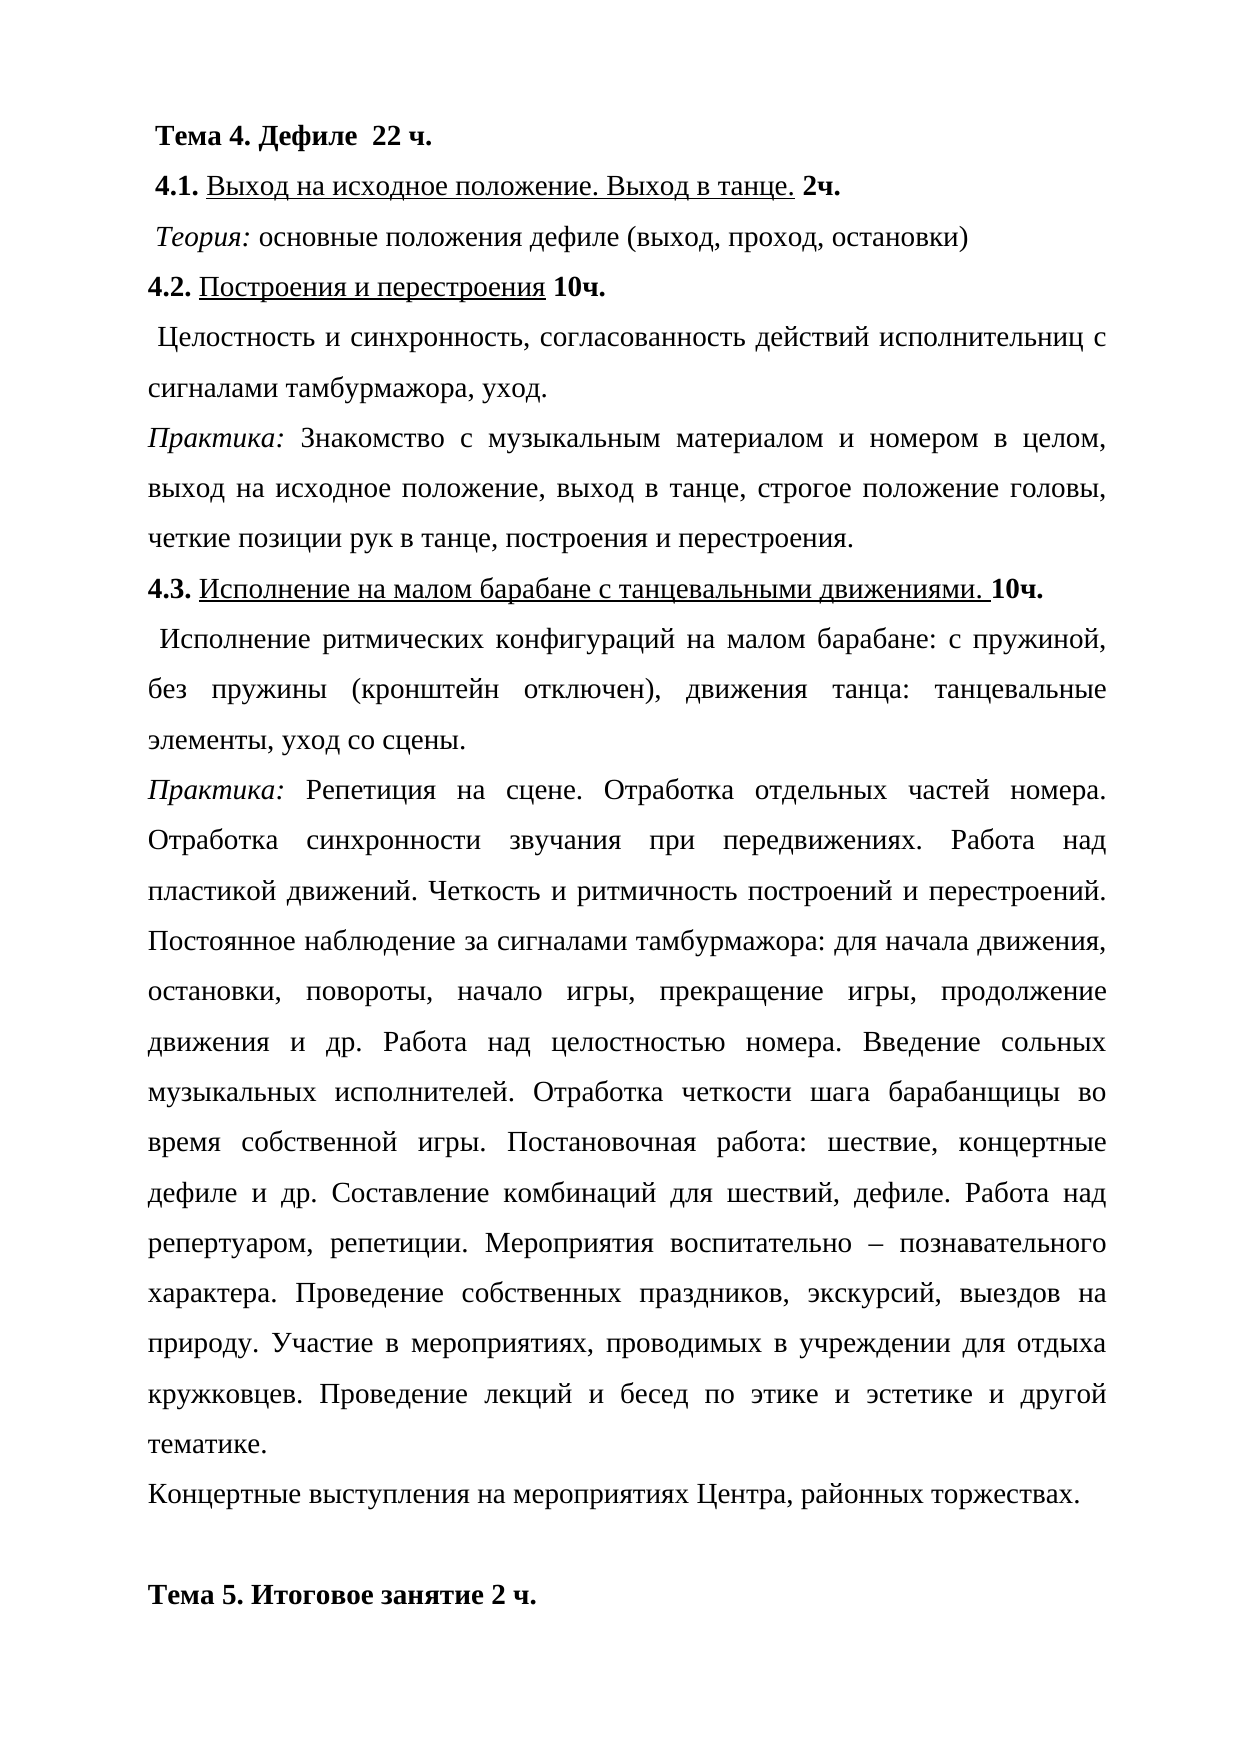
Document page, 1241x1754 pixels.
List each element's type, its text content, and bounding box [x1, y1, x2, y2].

text Целостность и синхронность, согласованность действий исполнительниц с сигналами тамбурмажора, уход. [148, 319, 1107, 403]
text 4.2. Построения и перестроения 10ч. [148, 269, 1107, 303]
text Исполнение ритмических конфигураций на малом барабане: с пружиной, без пружины (кронштейн отключен), движения танца: танцевальные элементы, уход со сцены. [148, 621, 1107, 755]
text Теория: основные положения дефиле (выход, проход, остановки) [148, 219, 1107, 252]
text 4.1. Выход на исходное положение. Выход в танце. 2ч. [148, 168, 1107, 202]
text Практика: Знакомство с музыкальным материалом и номером в целом, выход на исходное положение, выход в танце, строгое положение головы, четкие позиции рук в танце, построения и перестроения. [148, 420, 1107, 554]
text Тема 5. Итоговое занятие 2 ч. [148, 1577, 1107, 1611]
text Тема 4. Дефиле 22 ч. [148, 118, 1107, 152]
text Концертные выступления на мероприятиях Центра, районных торжествах. [148, 1477, 1107, 1510]
text Практика: Репетиция на сцене. Отработка отдельных частей номера. Отработка синхронности звучания при передвижениях. Работа над пластикой движений. Четкость и ритмичность построений и перестроений. Постоянное наблюдение за сигналами тамбурмажора: для начала движения, остановки, повороты, начало игры, прекращение игры, продолжение движения и др. Работа над целостностью номера. Введение сольных музыкальных исполнителей. Отработка четкости шага барабанщицы во время собственной игры. Постановочная работа: шествие, концертные дефиле и др. Составление комбинаций для шествий, дефиле. Работа над репертуаром, репетиции. Мероприятия воспитательно – познавательного характера. Проведение собственных праздников, экскурсий, выездов на природу. Участие в мероприятиях, проводимых в учреждении для отдыха кружковцев. Проведение лекций и бесед по этике и эстетике и другой тематике. [148, 772, 1107, 1460]
text 4.3. Исполнение на малом барабане с танцевальными движениями. 10ч. [148, 571, 1107, 604]
